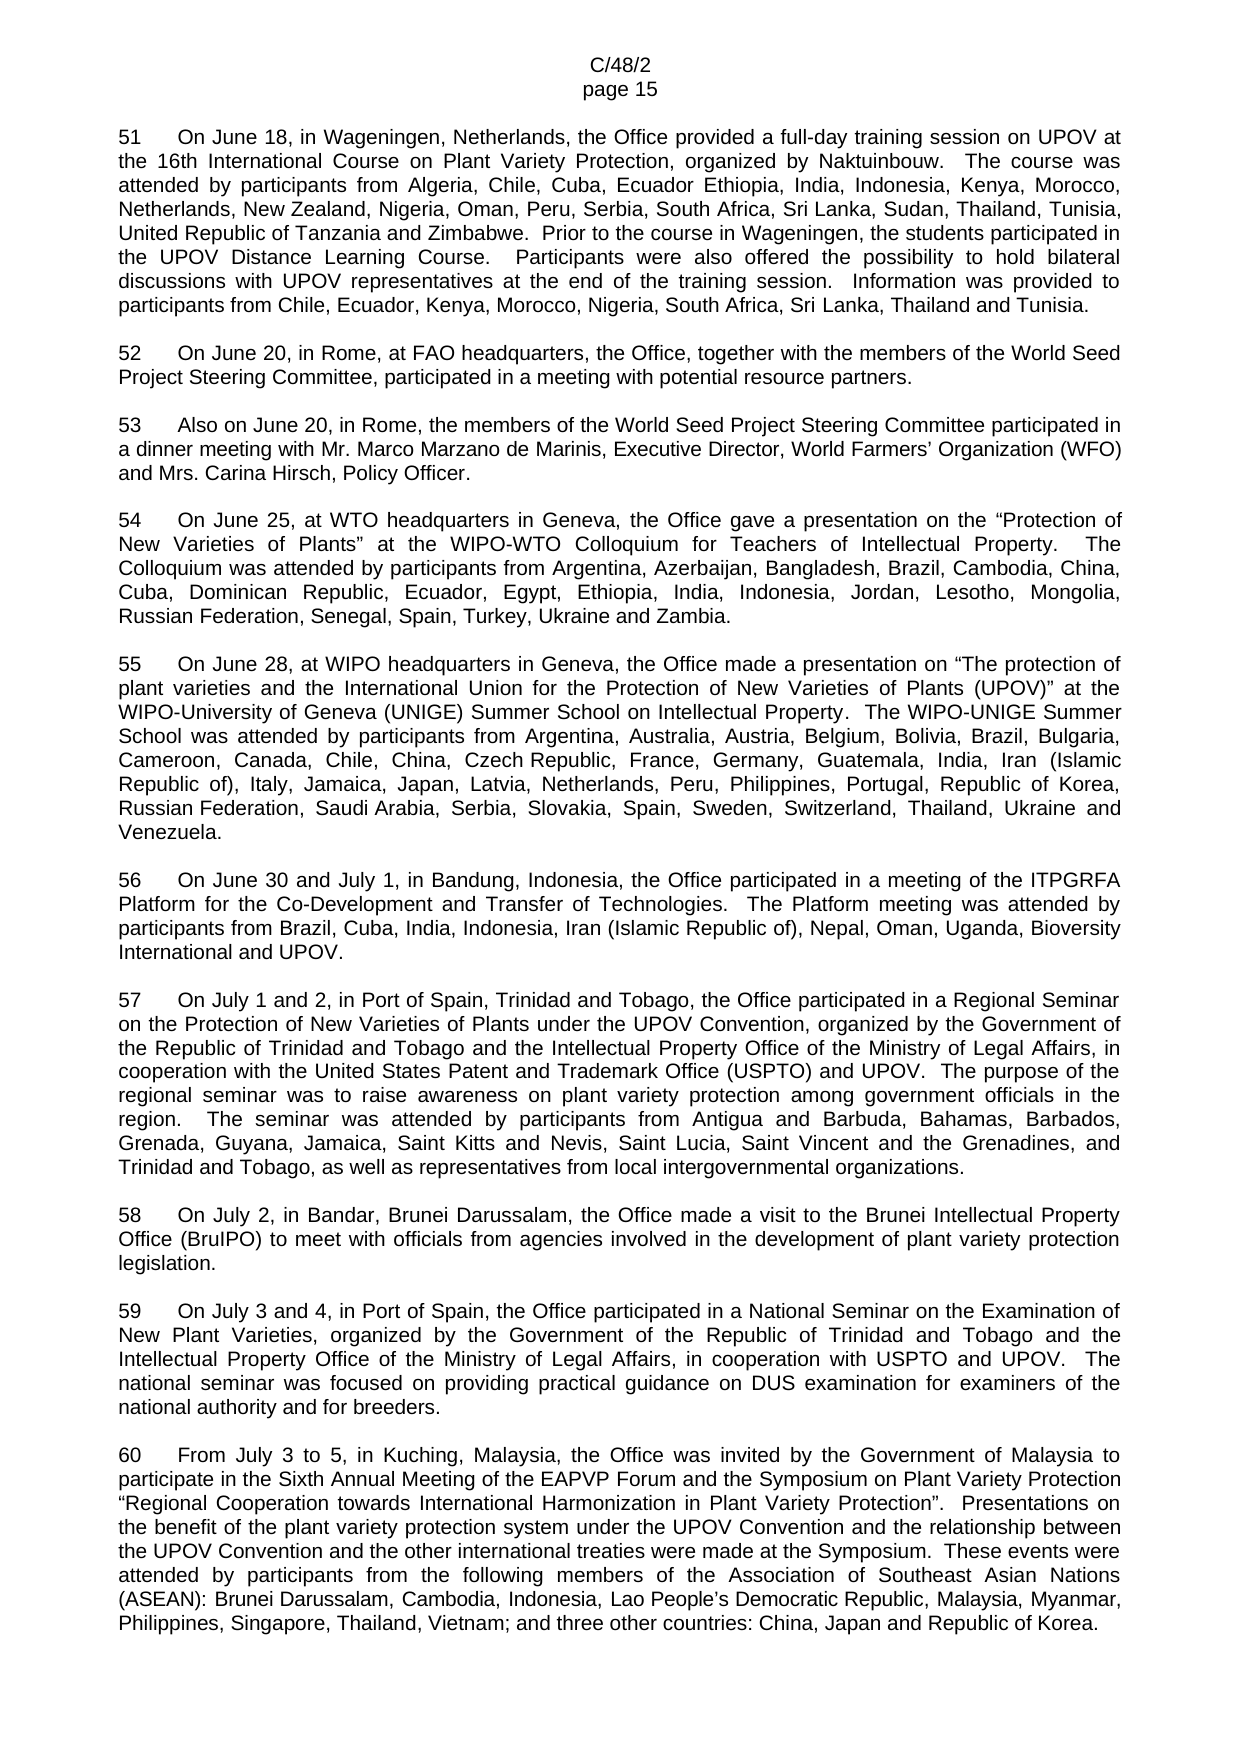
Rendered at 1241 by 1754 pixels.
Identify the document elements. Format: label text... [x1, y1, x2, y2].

text On June 28, at WIPO headquarters in Geneva, the Office made a presentation on “The protection of plant varieties and the International Union for the Protection of New Varieties of Plants (UPOV)” at the WIPO-University of Geneva (UNIGE) Summer School on Intellectual Property. The WIPO-UNIGE Summer School was attended by participants from Argentina, Australia, Austria, Belgium, Bolivia, Brazil, Bulgaria, Cameroon, Canada, Chile, China, Czech Republic, France, Germany, Guatemala, India, Iran (Islamic Republic of), Italy, Jamaica, Japan, Latvia, Netherlands, Peru, Philippines, Portugal, Republic of Korea, Russian Federation, Saudi Arabia, Serbia, Slovakia, Spain, Sweden, Switzerland, Thailand, Ukraine and Venezuela. [118, 652, 1122, 844]
text On July 1 and 2, in Port of Spain, Trinidad and Tobago, the Office participated in a Regional Seminar on the Protection of New Varieties of Plants under the UPOV Convention, organized by the Government of the Republic of Trinidad and Tobago and the Intellectual Property Office of the Ministry of Legal Affairs, in cooperation with the United States Patent and Trademark Office (USPTO) and UPOV. The purpose of the regional seminar was to raise awareness on plant variety protection among government officials in the region. The seminar was attended by participants from Antigua and Barbuda, Bahamas, Barbados, Grenada, Guyana, Jamaica, Saint Kitts and Nevis, Saint Lucia, Saint Vincent and the Grenadines, and Trinidad and Tobago, as well as representatives from local intergovernmental organizations. [118, 987, 1122, 1179]
text Also on June 20, in Rome, the members of the World Seed Project Steering Committee participated in a dinner meeting with Mr. Marco Marzano de Marinis, Executive Director, World Farmers’ Organization (WFO) and Mrs. Carina Hirsch, Policy Officer. [118, 412, 1122, 484]
text On July 2, in Bandar, Brunei Darussalam, the Office made a visit to the Brunei Intellectual Property Office (BruIPO) to meet with officials from agencies involved in the development of plant variety protection legislation. [118, 1203, 1122, 1275]
text On June 30 and July 1, in Bandung, Indonesia, the Office participated in a meeting of the ITPGRFA Platform for the Co-Development and Transfer of Technologies. The Platform meeting was attended by participants from Brazil, Cuba, India, Indonesia, Iran (Islamic Republic of), Nepal, Oman, Uganda, Bioversity International and UPOV. [118, 868, 1122, 963]
text On July 3 and 4, in Port of Spain, the Office participated in a National Seminar on the Examination of New Plant Varieties, organized by the Government of the Republic of Trinidad and Tobago and the Intellectual Property Office of the Ministry of Legal Affairs, in cooperation with USPTO and UPOV. The national seminar was focused on providing practical guidance on DUS examination for examiners of the national authority and for breeders. [118, 1299, 1122, 1419]
text From July 3 to 5, in Kuching, Malaysia, the Office was invited by the Government of Malaysia to participate in the Sixth Annual Meeting of the EAPVP Forum and the Symposium on Plant Variety Protection “Regional Cooperation towards International Harmonization in Plant Variety Protection”. Presentations on the benefit of the plant variety protection system under the UPOV Convention and the relationship between the UPOV Convention and the other international treaties were made at the Symposium. These events were attended by participants from the following members of the Association of Southeast Asian Nations (ASEAN): Brunei Darussalam, Cambodia, Indonesia, Lao People’s Democratic Republic, Malaysia, Myanmar, Philippines, Singapore, Thailand, Vietnam; and three other countries: China, Japan and Republic of Korea. [118, 1443, 1122, 1634]
text On June 25, at WTO headquarters in Geneva, the Office gave a presentation on the “Protection of New Varieties of Plants” at the WIPO-WTO Colloquium for Teachers of Intellectual Property. The Colloquium was attended by participants from Argentina, Azerbaijan, Bangladesh, Brazil, Cambodia, China, Cuba, Dominican Republic, Ecuador, Egypt, Ethiopia, India, Indonesia, Jordan, Lesotho, Mongolia, Russian Federation, Senegal, Spain, Turkey, Ukraine and Zambia. [118, 508, 1122, 628]
text On June 18, in Wageningen, Netherlands, the Office provided a full-day training session on UPOV at the 16th International Course on Plant Variety Protection, organized by Naktuinbouw. The course was attended by participants from Algeria, Chile, Cuba, Ecuador Ethiopia, India, Indonesia, Kenya, Morocco, Netherlands, New Zealand, Nigeria, Oman, Peru, Serbia, South Africa, Sri Lanka, Sudan, Thailand, Tunisia, United Republic of Tanzania and Zimbabwe. Prior to the course in Wageningen, the students participated in the UPOV Distance Learning Course. Participants were also offered the possibility to hold bilateral discussions with UPOV representatives at the end of the training session. Information was provided to participants from Chile, Ecuador, Kenya, Morocco, Nigeria, South Africa, Sri Lanka, Thailand and Tunisia. [118, 125, 1122, 317]
text On June 20, in Rome, at FAO headquarters, the Office, together with the members of the World Seed Project Steering Committee, participated in a meeting with potential resource partners. [118, 341, 1122, 388]
